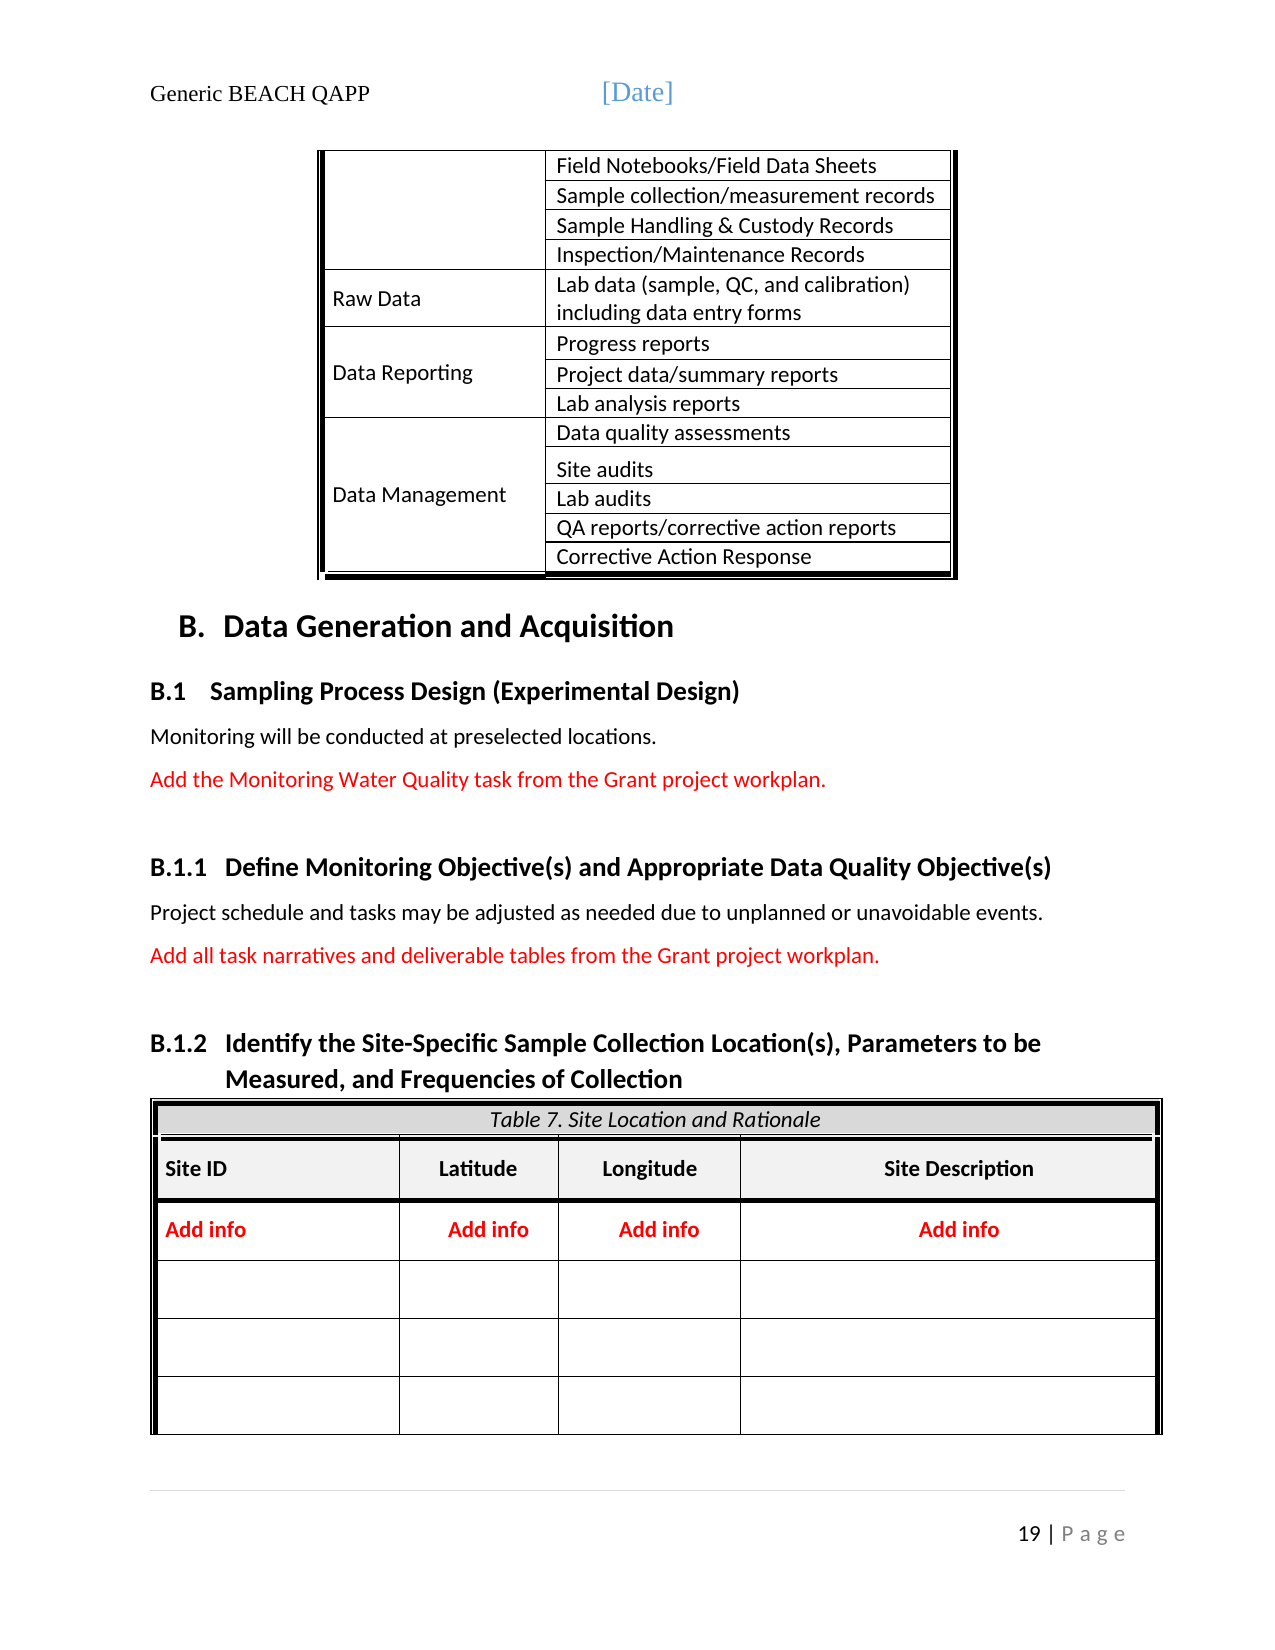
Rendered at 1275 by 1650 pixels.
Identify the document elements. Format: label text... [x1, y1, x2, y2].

table_cell Add info [158, 1203, 399, 1260]
table_cell Site ID [154, 1134, 399, 1198]
table_cell Site Description [741, 1134, 1159, 1198]
table_cell Lab data (sample, QC, and calibration) including data entry forms [546, 270, 950, 326]
table_cell Field Notebooks/Field Data Sheets [546, 151, 950, 180]
table_cell [400, 1377, 558, 1433]
table_cell [559, 1377, 740, 1433]
subtitle Sampling Process Design (Experimental Design) [150, 674, 1125, 707]
subtitle Identify the Site-Specific Sample Collection Location(s), Parameters to be Measured, and Frequencies of Collection [150, 1026, 1125, 1095]
table_cell [741, 1319, 1155, 1376]
text Monitoring will be conducted at preselected locations. [150, 722, 1125, 750]
text Add the Monitoring Water Quality task from the Grant project workplan. [150, 765, 1125, 793]
table_cell [400, 1261, 558, 1318]
table_header Table 7. Site Location and Rationale [158, 1106, 1155, 1133]
table_cell [158, 1261, 399, 1318]
table_cell Lab analysis reports [546, 389, 950, 417]
table_cell Project data/summary reports [546, 360, 950, 388]
table_cell QA reports/corrective action reports [546, 514, 950, 541]
table_cell Progress reports [546, 327, 950, 359]
subtitle Define Monitoring Objective(s) and Appropriate Data Quality Objective(s) [150, 850, 1125, 883]
table_cell [559, 1261, 740, 1318]
table_cell Lab audits [546, 484, 950, 512]
table_cell Sample Handling & Custody Records [546, 210, 950, 239]
table_cell [741, 1261, 1155, 1318]
text Add all task narratives and deliverable tables from the Grant project workplan. [150, 941, 1125, 969]
table_cell Data Reporting [325, 327, 545, 417]
table_cell Site audits [546, 447, 950, 483]
table_cell [158, 1377, 399, 1433]
text Project schedule and tasks may be adjusted as needed due to unplanned or unavoidable events. [150, 898, 1125, 926]
table_cell [741, 1377, 1155, 1433]
subtitle Data Generation and Acquisition [178, 605, 1125, 646]
table_cell Raw Data [325, 270, 545, 326]
table_cell Longitude [559, 1141, 740, 1198]
table_cell [559, 1319, 740, 1376]
table_cell Inspection/Maintenance Records [546, 240, 950, 269]
table_cell Add info [559, 1203, 740, 1260]
table_cell [158, 1319, 399, 1376]
table_cell Add info [741, 1203, 1155, 1260]
table_cell [400, 1319, 558, 1376]
table_cell Corrective Action Response [546, 543, 950, 571]
table_cell Data Management [325, 418, 545, 571]
table_cell Sample collection/measurement records [546, 181, 950, 209]
table_cell Add info [400, 1203, 558, 1260]
table_cell Latitude [400, 1141, 558, 1198]
table_cell Data quality assessments [546, 418, 950, 446]
